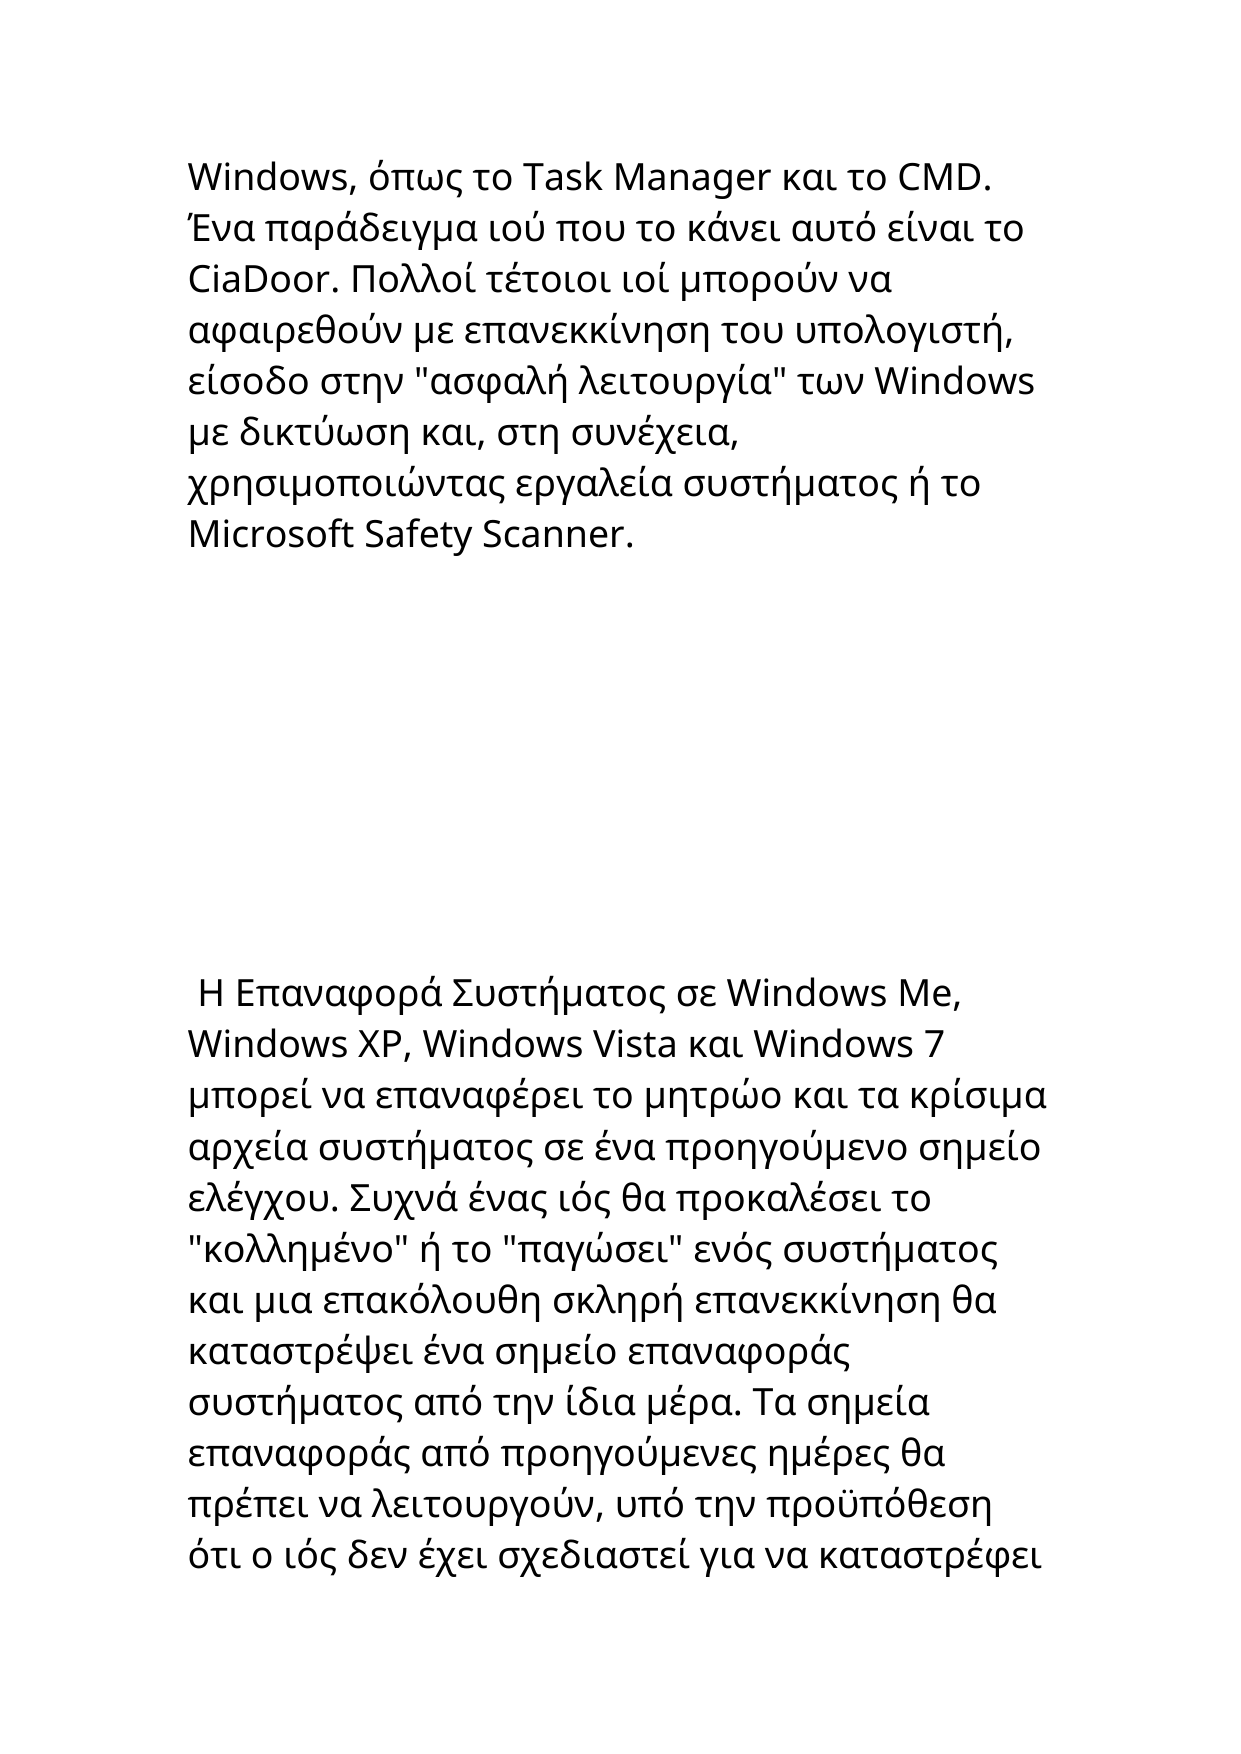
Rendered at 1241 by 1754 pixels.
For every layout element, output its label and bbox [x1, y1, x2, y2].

text [187, 967, 1053, 1579]
text [187, 150, 1053, 558]
